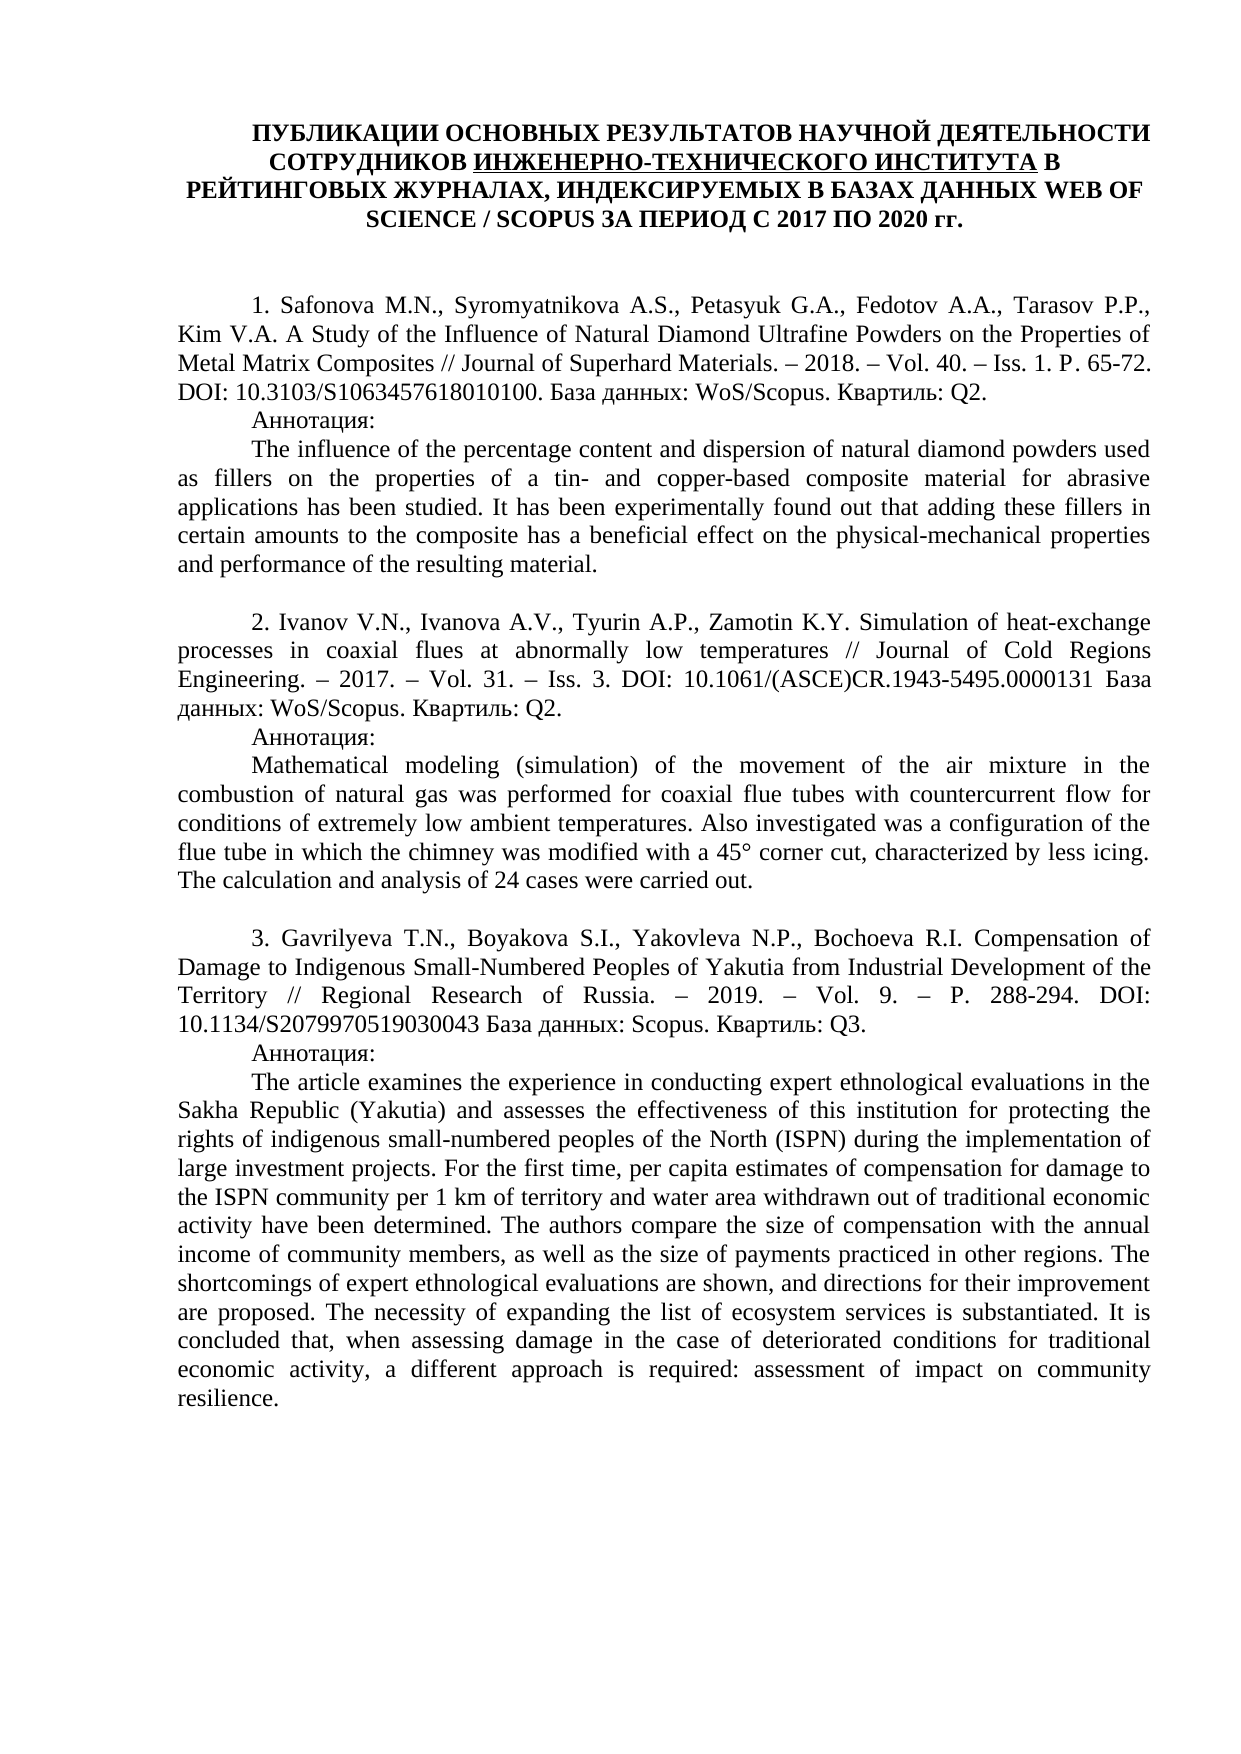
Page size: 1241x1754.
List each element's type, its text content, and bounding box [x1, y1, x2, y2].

text 1. Safonova M.N., Syromyatnikova A.S., Petasyuk G.A., Fedotov A.A., Tarasov P.P., Kim V.A. A Study of the Influence of Natural Diamond Ultrafine Powders on the Properties of Metal Matrix Composites // Journal of Superhard Materials. – 2018. – Vol. 40. – Iss. 1. P. 65-72. DOI: 10.3103/S1063457618010100. База данных: WoS/Scopus. Квартиль: Q2. [177, 291, 1152, 406]
subtitle ПУБЛИКАЦИИ ОСНОВНЫХ РЕЗУЛЬТАТОВ НАУЧНОЙ ДЕЯТЕЛЬНОСТИ СОТРУДНИКОВ ИНЖЕНЕРНО-ТЕХНИЧЕСКОГО ИНСТИТУТА В РЕЙТИНГОВЫХ ЖУРНАЛАХ, ИНДЕКСИРУЕМЫХ В БАЗАХ ДАННЫХ WEB OF SCIENCE / SCOPUS ЗА ПЕРИОД С 2017 ПО 2020 гг. [177, 118, 1152, 233]
text Аннотация: [177, 406, 1152, 434]
text Аннотация: [177, 722, 1152, 751]
text Mathematical modeling (simulation) of the movement of the air mixture in the combustion of natural gas was performed for coaxial flue tubes with countercurrent flow for conditions of extremely low ambient temperatures. Also investigated was a configuration of the flue tube in which the chimney was modified with a 45° corner cut, characterized by less icing. The calculation and analysis of 24 cases were carried out. [177, 751, 1152, 894]
text The article examines the experience in conducting expert ethnological evaluations in the Sakha Republic (Yakutia) and assesses the effectiveness of this institution for protecting the rights of indigenous small-numbered peoples of the North (ISPN) during the implementation of large investment projects. For the first time, per capita estimates of compensation for damage to the ISPN community per 1 km of territory and water area withdrawn out of traditional economic activity have been determined. The authors compare the size of compensation with the annual income of community members, as well as the size of payments practiced in other regions. The shortcomings of expert ethnological evaluations are shown, and directions for their improvement are proposed. The necessity of expanding the list of ecosystem services is substantiated. It is concluded that, when assessing damage in the case of deteriorated conditions for traditional economic activity, a different approach is required: assessment of impact on community resilience. [177, 1067, 1152, 1412]
text The influence of the percentage content and dispersion of natural diamond powders used as fillers on the properties of a tin- and copper-based composite material for abrasive applications has been studied. It has been experimentally found out that adding these fillers in certain amounts to the composite has a beneficial effect on the physical-mechanical properties and performance of the resulting material. [177, 434, 1152, 578]
text Аннотация: [177, 1038, 1152, 1067]
text 2. Ivanov V.N., Ivanova A.V., Tyurin A.P., Zamotin K.Y. Simulation of heat-exchange processes in coaxial flues at abnormally low temperatures // Journal of Cold Regions Engineering. – 2017. – Vol. 31. – Iss. 3. DOI: 10.1061/(ASCE)CR.1943-5495.0000131 База данных: WoS/Scopus. Квартиль: Q2. [177, 607, 1152, 722]
text 3. Gavrilyeva T.N., Boyakova S.I., Yakovleva N.P., Bochoeva R.I. Compensation of Damage to Indigenous Small-Numbered Peoples of Yakutia from Industrial Development of the Territory // Regional Research of Russia. – 2019. – Vol. 9. – P. 288-294. DOI: 10.1134/S2079970519030043 База данных: Scopus. Квартиль: Q3. [177, 923, 1152, 1038]
